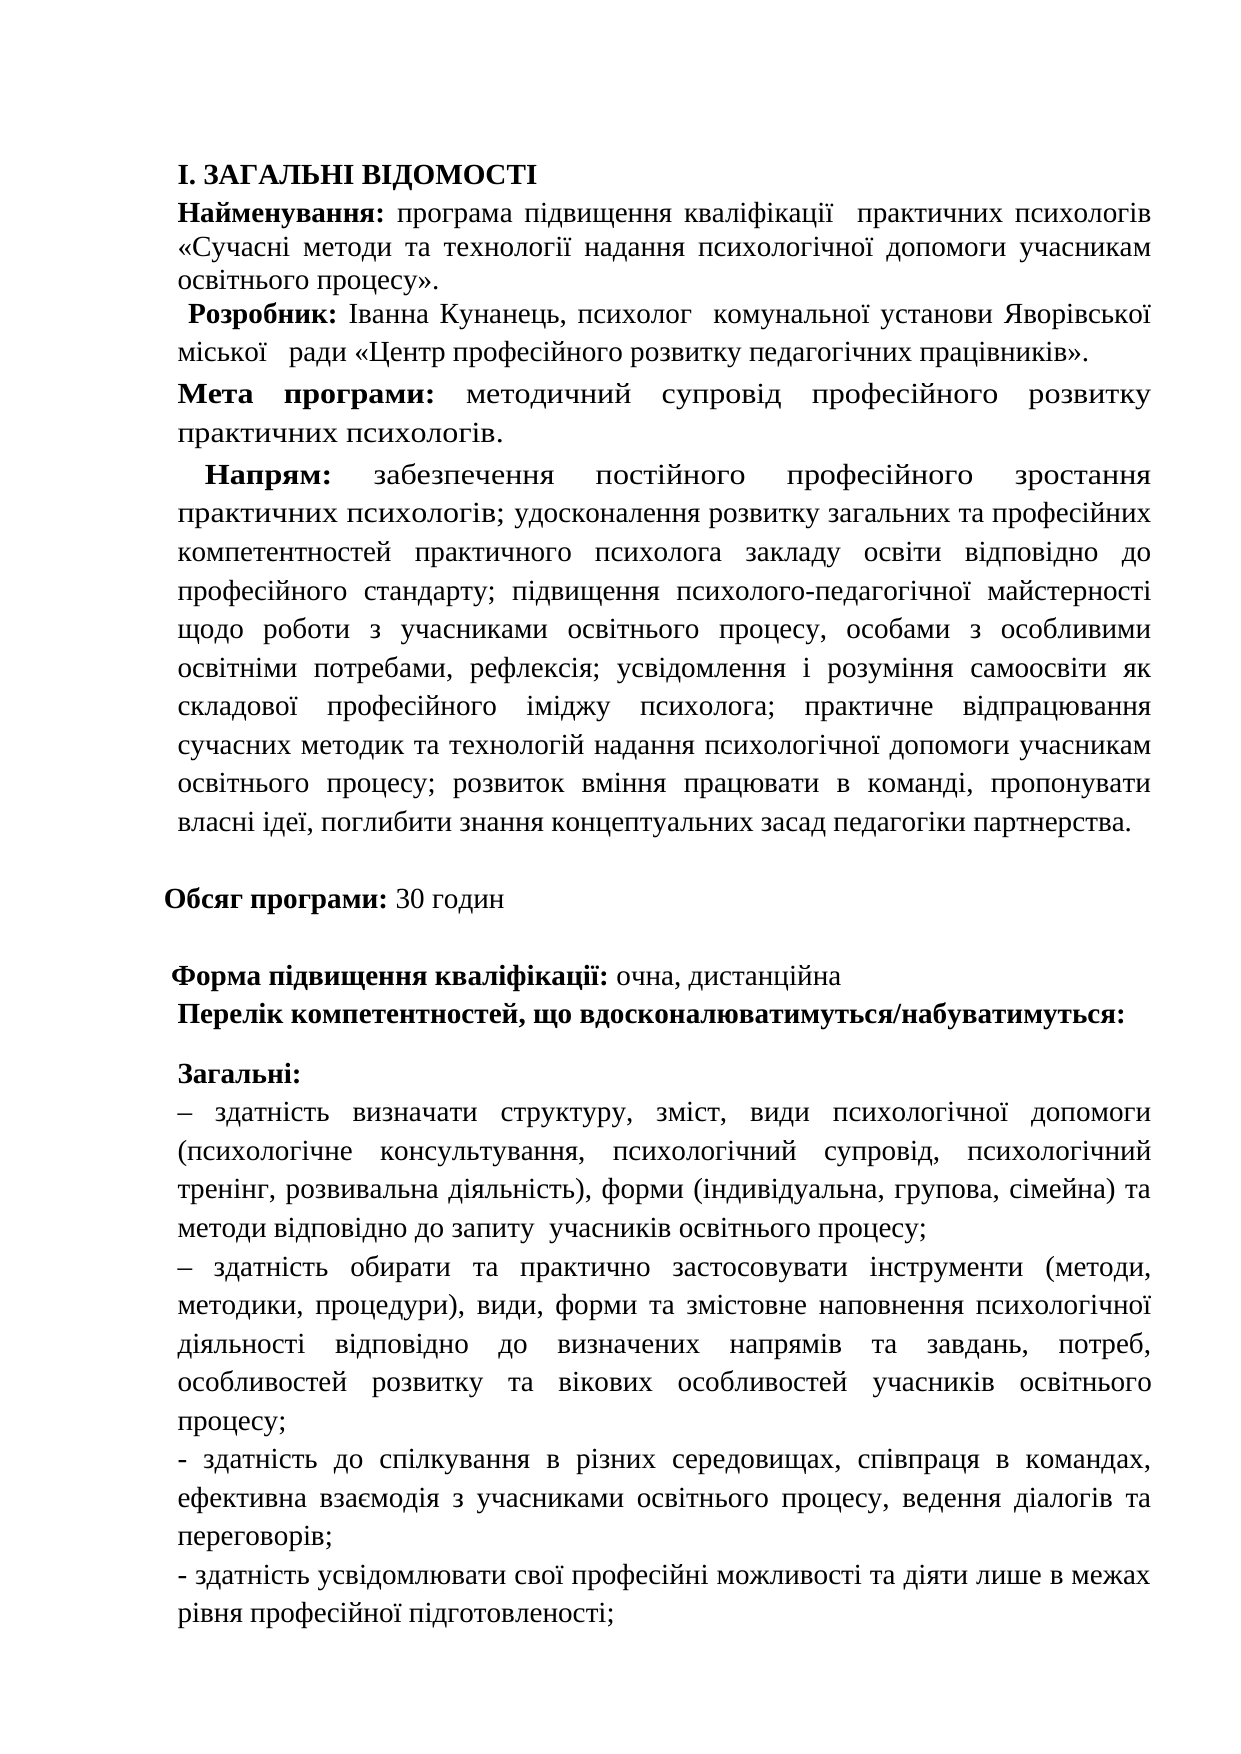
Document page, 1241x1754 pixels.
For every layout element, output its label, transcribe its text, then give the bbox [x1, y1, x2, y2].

text – здатність визначати структуру, зміст, види психологічної допомоги (психологічне консультування, психологічний супровід, психологічний тренінг, розвивальна діяльність), форми (індивідуальна, групова, сімейна) та методи відповідно до запиту учасників освітнього процесу; [177, 1094, 1152, 1244]
text Мета програми: методичний супровід професійного розвитку практичних психологів. [177, 376, 1152, 448]
text Перелік компетентностей, що вдосконалюватимуться/набуватимуться: [177, 997, 1152, 1030]
text - здатність усвідомлювати свої професійні можливості та діяти лише в межах рівня професійної підготовленості; [177, 1557, 1152, 1629]
text Загальні: [177, 1056, 1152, 1089]
text І. ЗАГАЛЬНІ ВІДОМОСТІ [177, 157, 1035, 190]
text – здатність обирати та практично застосовувати інструменти (методи, методики, процедури), види, форми та змістовне наповнення психологічної діяльності відповідно до визначених напрямів та завдань, потреб, особливостей розвитку та вікових особливостей учасників освітнього процесу; [177, 1249, 1152, 1436]
text Розробник: Іванна Кунанець, психолог комунальної установи Яворівської міської ради «Центр професійного розвитку педагогічних працівників». [177, 296, 1152, 368]
text Найменування: програма підвищення кваліфікації практичних психологів «Сучасні методи та технології надання психологічної допомоги учасникам освітнього процесу». [177, 195, 1152, 296]
text Обсяг програми: 30 годин [163, 881, 1152, 914]
text - здатність до спілкування в різних середовищах, співпраця в командах, ефективна взаємодія з учасниками освітнього процесу, ведення діалогів та переговорів; [177, 1441, 1152, 1552]
text Форма підвищення кваліфікації: очна, дистанційна [163, 958, 1152, 992]
text Напрям: забезпечення постійного професійного зростання практичних психологів; удосконалення розвитку загальних та професійних компетентностей практичного психолога закладу освіти відповідно до професійного стандарту; підвищення психолого-педагогічної майстерності щодо роботи з учасниками освітнього процесу, особами з особливими освітніми потребами, рефлексія; усвідомлення і розуміння самоосвіти як складової професійного іміджу психолога; практичне відпрацювання сучасних методик та технологій надання психологічної допомоги учасникам освітнього процесу; розвиток вміння працювати в команді, пропонувати власні ідеї, поглибити знання концептуальних засад педагогіки партнерства. [163, 457, 1152, 837]
